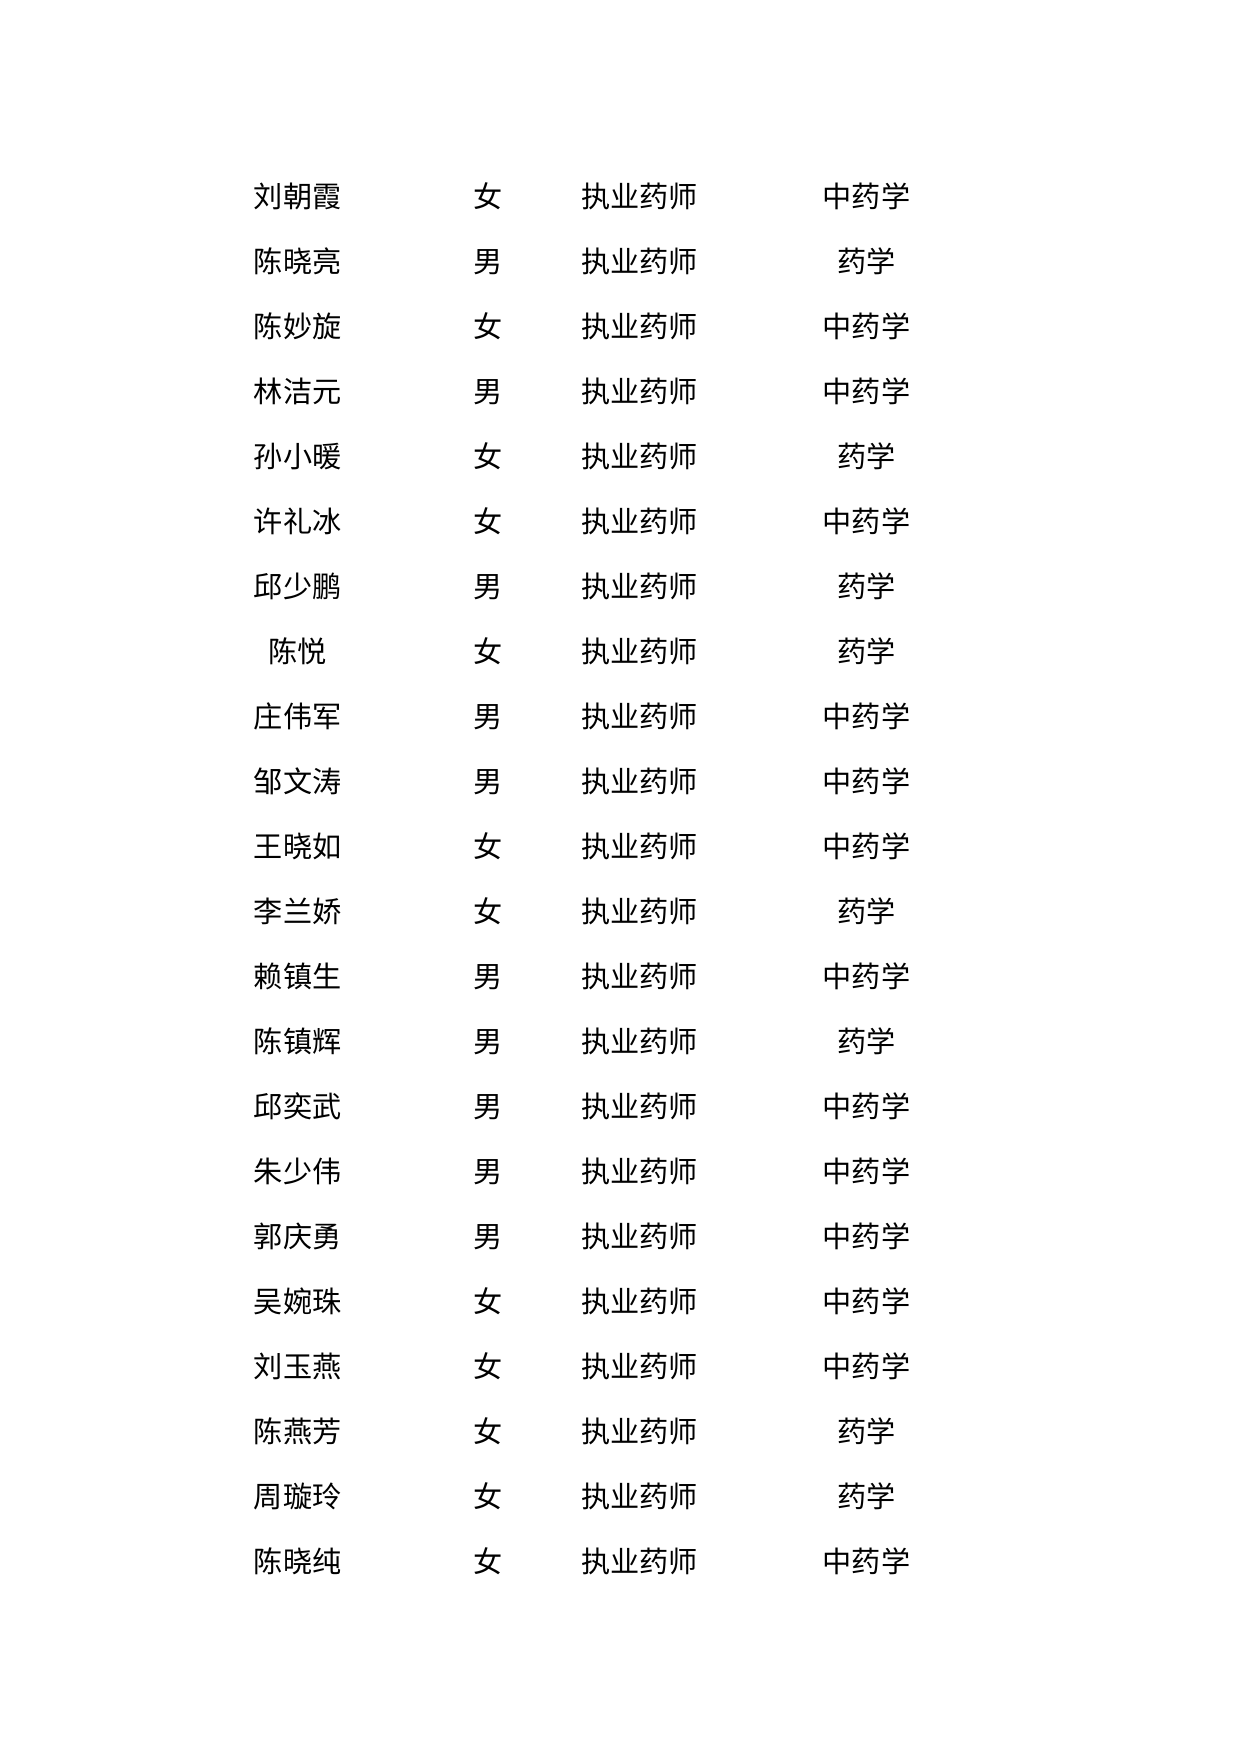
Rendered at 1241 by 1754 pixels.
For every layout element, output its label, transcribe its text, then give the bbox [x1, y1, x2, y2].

table_cell 中药学 [711, 1202, 1021, 1267]
table_cell 女 [409, 812, 567, 877]
table_cell 执业药师 [567, 162, 711, 227]
table_cell 女 [409, 292, 567, 357]
table_cell 林洁元 [186, 357, 409, 422]
table_cell 中药学 [711, 942, 1021, 1007]
table_cell 中药学 [711, 1332, 1021, 1397]
table_cell 中药学 [711, 1137, 1021, 1202]
table_cell 女 [409, 1332, 567, 1397]
table_cell 孙小暖 [186, 422, 409, 487]
table_cell 执业药师 [567, 552, 711, 617]
table_cell 女 [409, 617, 567, 682]
table_cell 陈镇辉 [186, 1007, 409, 1072]
table_cell 中药学 [711, 292, 1021, 357]
table_cell 执业药师 [567, 942, 711, 1007]
table_cell 周璇玲 [186, 1462, 409, 1527]
table_cell 吴婉珠 [186, 1267, 409, 1332]
table_cell 李兰娇 [186, 877, 409, 942]
table_cell 邹文涛 [186, 747, 409, 812]
table_cell 男 [409, 1202, 567, 1267]
table_cell 执业药师 [567, 812, 711, 877]
table_cell 执业药师 [567, 682, 711, 747]
table_cell 女 [409, 487, 567, 552]
table_cell 陈妙旋 [186, 292, 409, 357]
table_cell 男 [409, 357, 567, 422]
table_cell 执业药师 [567, 1332, 711, 1397]
table_cell 陈悦 [186, 617, 409, 682]
table_cell 女 [409, 422, 567, 487]
table_cell 药学 [711, 877, 1021, 942]
table_cell 女 [409, 162, 567, 227]
table_cell 女 [409, 1527, 567, 1592]
table_cell 陈燕芳 [186, 1397, 409, 1462]
table_cell 执业药师 [567, 1267, 711, 1332]
table_cell 庄伟军 [186, 682, 409, 747]
table_cell 执业药师 [567, 1202, 711, 1267]
table_cell 药学 [711, 227, 1021, 292]
table_cell 中药学 [711, 357, 1021, 422]
table_cell 许礼冰 [186, 487, 409, 552]
table_cell 邱少鹏 [186, 552, 409, 617]
table_cell 药学 [711, 1462, 1021, 1527]
table_cell 女 [409, 1462, 567, 1527]
table_cell 执业药师 [567, 1397, 711, 1462]
table_cell 执业药师 [567, 877, 711, 942]
table_cell 女 [409, 1267, 567, 1332]
table_cell 女 [409, 877, 567, 942]
table_cell 中药学 [711, 487, 1021, 552]
table_cell 王晓如 [186, 812, 409, 877]
table_cell 执业药师 [567, 292, 711, 357]
table_cell 执业药师 [567, 422, 711, 487]
table_cell 药学 [711, 552, 1021, 617]
table_cell 男 [409, 1007, 567, 1072]
table_cell 女 [409, 1397, 567, 1462]
table_cell 执业药师 [567, 617, 711, 682]
table_cell 男 [409, 747, 567, 812]
table_cell 陈晓纯 [186, 1527, 409, 1592]
table_cell 执业药师 [567, 1527, 711, 1592]
table_cell 男 [409, 227, 567, 292]
table_cell 男 [409, 552, 567, 617]
table_cell 郭庆勇 [186, 1202, 409, 1267]
table_cell 执业药师 [567, 357, 711, 422]
table_cell 朱少伟 [186, 1137, 409, 1202]
table_cell 药学 [711, 422, 1021, 487]
table_cell 刘玉燕 [186, 1332, 409, 1397]
table_cell 赖镇生 [186, 942, 409, 1007]
table_cell 男 [409, 682, 567, 747]
table_cell 执业药师 [567, 487, 711, 552]
table_cell 中药学 [711, 747, 1021, 812]
table_cell 执业药师 [567, 747, 711, 812]
table_cell 药学 [711, 1397, 1021, 1462]
table_cell 男 [409, 1072, 567, 1137]
table_cell 中药学 [711, 162, 1021, 227]
table_cell 执业药师 [567, 1137, 711, 1202]
table_cell 执业药师 [567, 227, 711, 292]
table_cell 男 [409, 942, 567, 1007]
table_cell 中药学 [711, 812, 1021, 877]
table_cell 执业药师 [567, 1007, 711, 1072]
table_cell 执业药师 [567, 1072, 711, 1137]
table_cell 中药学 [711, 682, 1021, 747]
table_cell 中药学 [711, 1072, 1021, 1137]
table_cell 陈晓亮 [186, 227, 409, 292]
table_cell 刘朝霞 [186, 162, 409, 227]
table_cell 中药学 [711, 1267, 1021, 1332]
table_cell 药学 [711, 1007, 1021, 1072]
table_cell 执业药师 [567, 1462, 711, 1527]
table_cell 药学 [711, 617, 1021, 682]
table_cell 邱奕武 [186, 1072, 409, 1137]
table_cell 中药学 [711, 1527, 1021, 1592]
table_cell 男 [409, 1137, 567, 1202]
